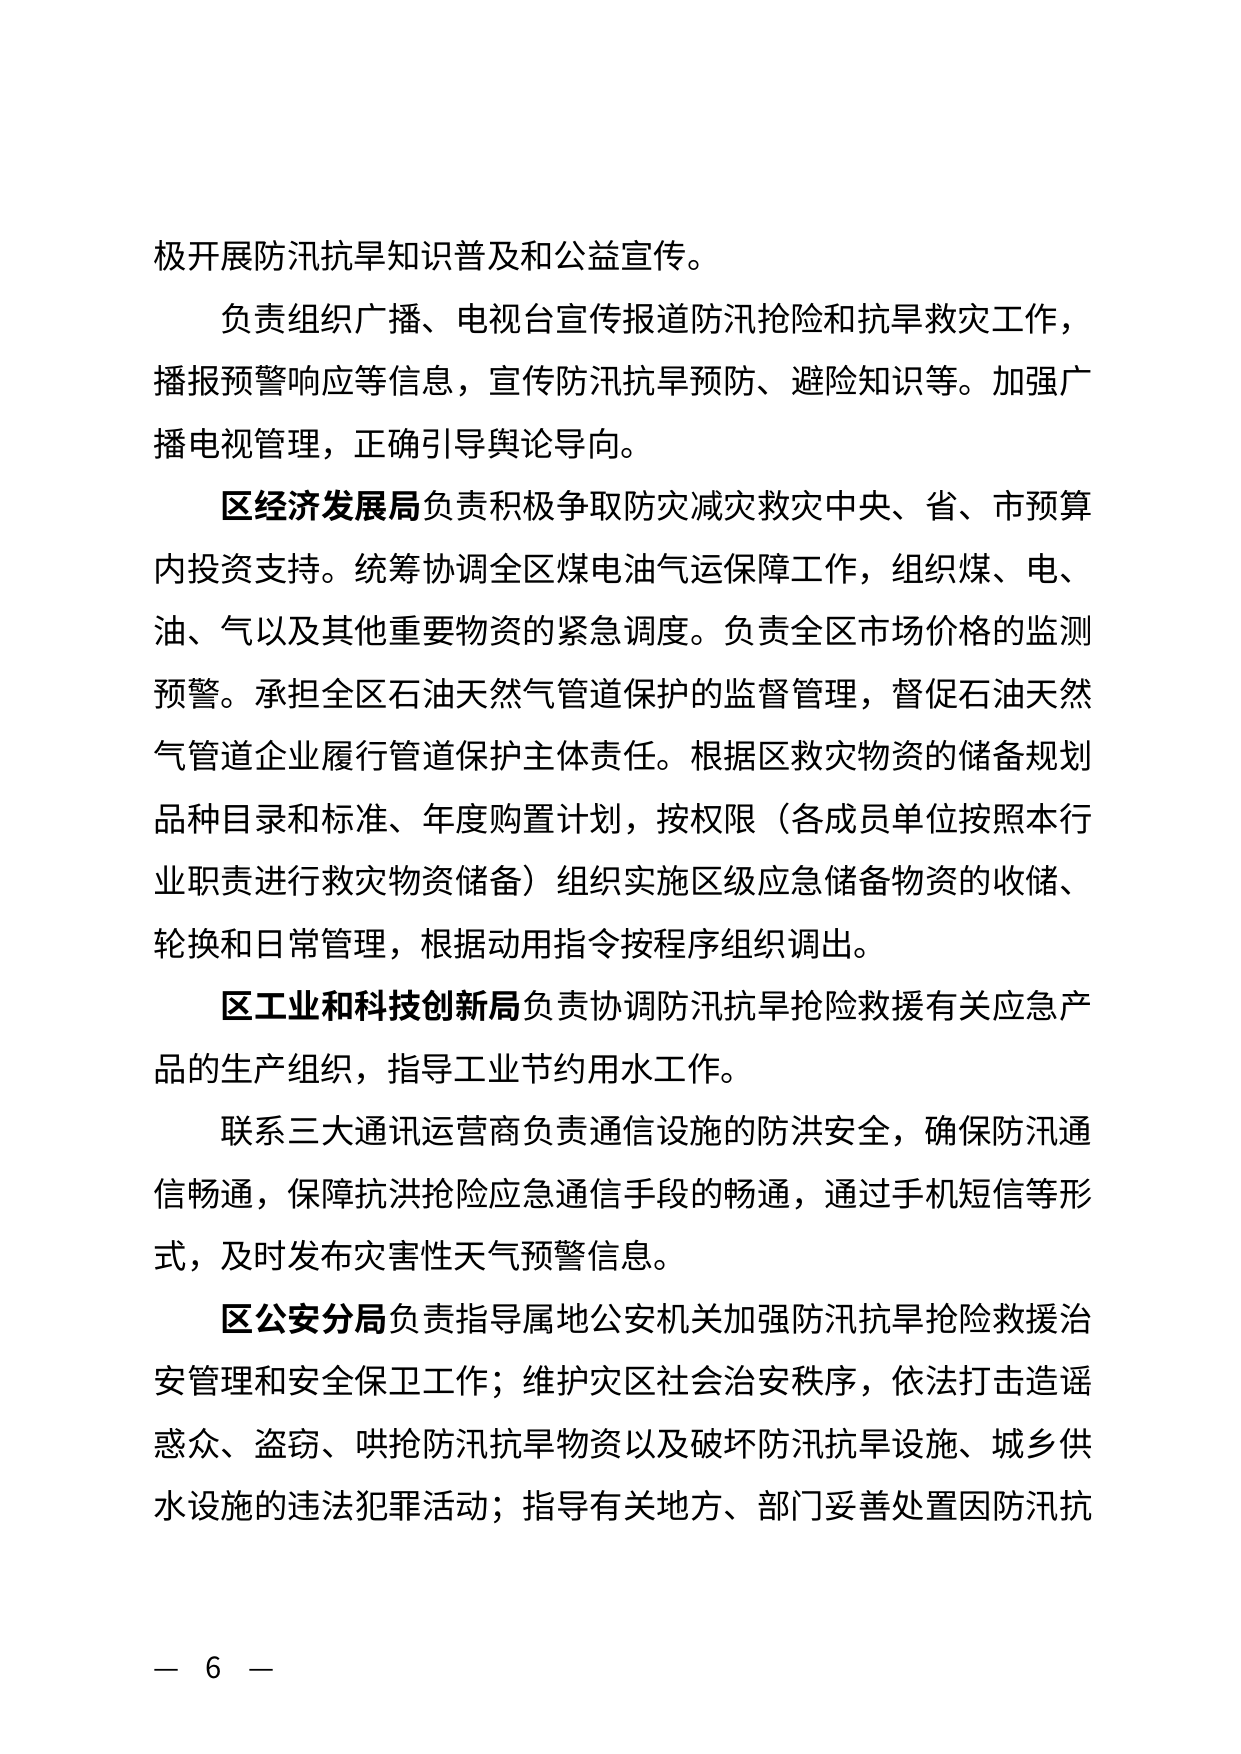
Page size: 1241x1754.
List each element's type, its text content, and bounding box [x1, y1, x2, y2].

subtitle 负责组织广播、电视台宣传报道防汛抢险和抗旱救灾工作，播报预警响应等信息，宣传防汛抗旱预防、避险知识等。加强广播电视管理，正确引导舆论导向。 [153, 281, 1093, 468]
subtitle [153, 1281, 1093, 1531]
subtitle 区经济发展局负责积极争取防灾减灾救灾中央、省、市预算内投资支持。统筹协调全区煤电油气运保障工作，组织煤、电、油、气以及其他重要物资的紧急调度。负责全区市场价格的监测、预警。承担全区石油天然气管道保护的监督管理，督促石油天然气管道企业履行管道保护主体责任。根据区救灾物资的储备规划、品种目录和标准、年度购置计划，按权限（各成员单位按照本行业职责进行救灾物资储备）组织实施区级应急储备物资的收储、轮换和日常管理，根据动用指令按程序组织调出。 [153, 468, 1093, 968]
subtitle 区工业和科技创新局负责协调防汛抗旱抢险救援有关应急产品的生产组织，指导工业节约用水工作。 [153, 968, 1093, 1093]
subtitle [153, 218, 1093, 281]
subtitle 联系三大通讯运营商负责通信设施的防洪安全，确保防汛通信畅通，保障抗洪抢险应急通信手段的畅通，通过手机短信等形式，及时发布灾害性天气预警信息。 [153, 1093, 1093, 1281]
